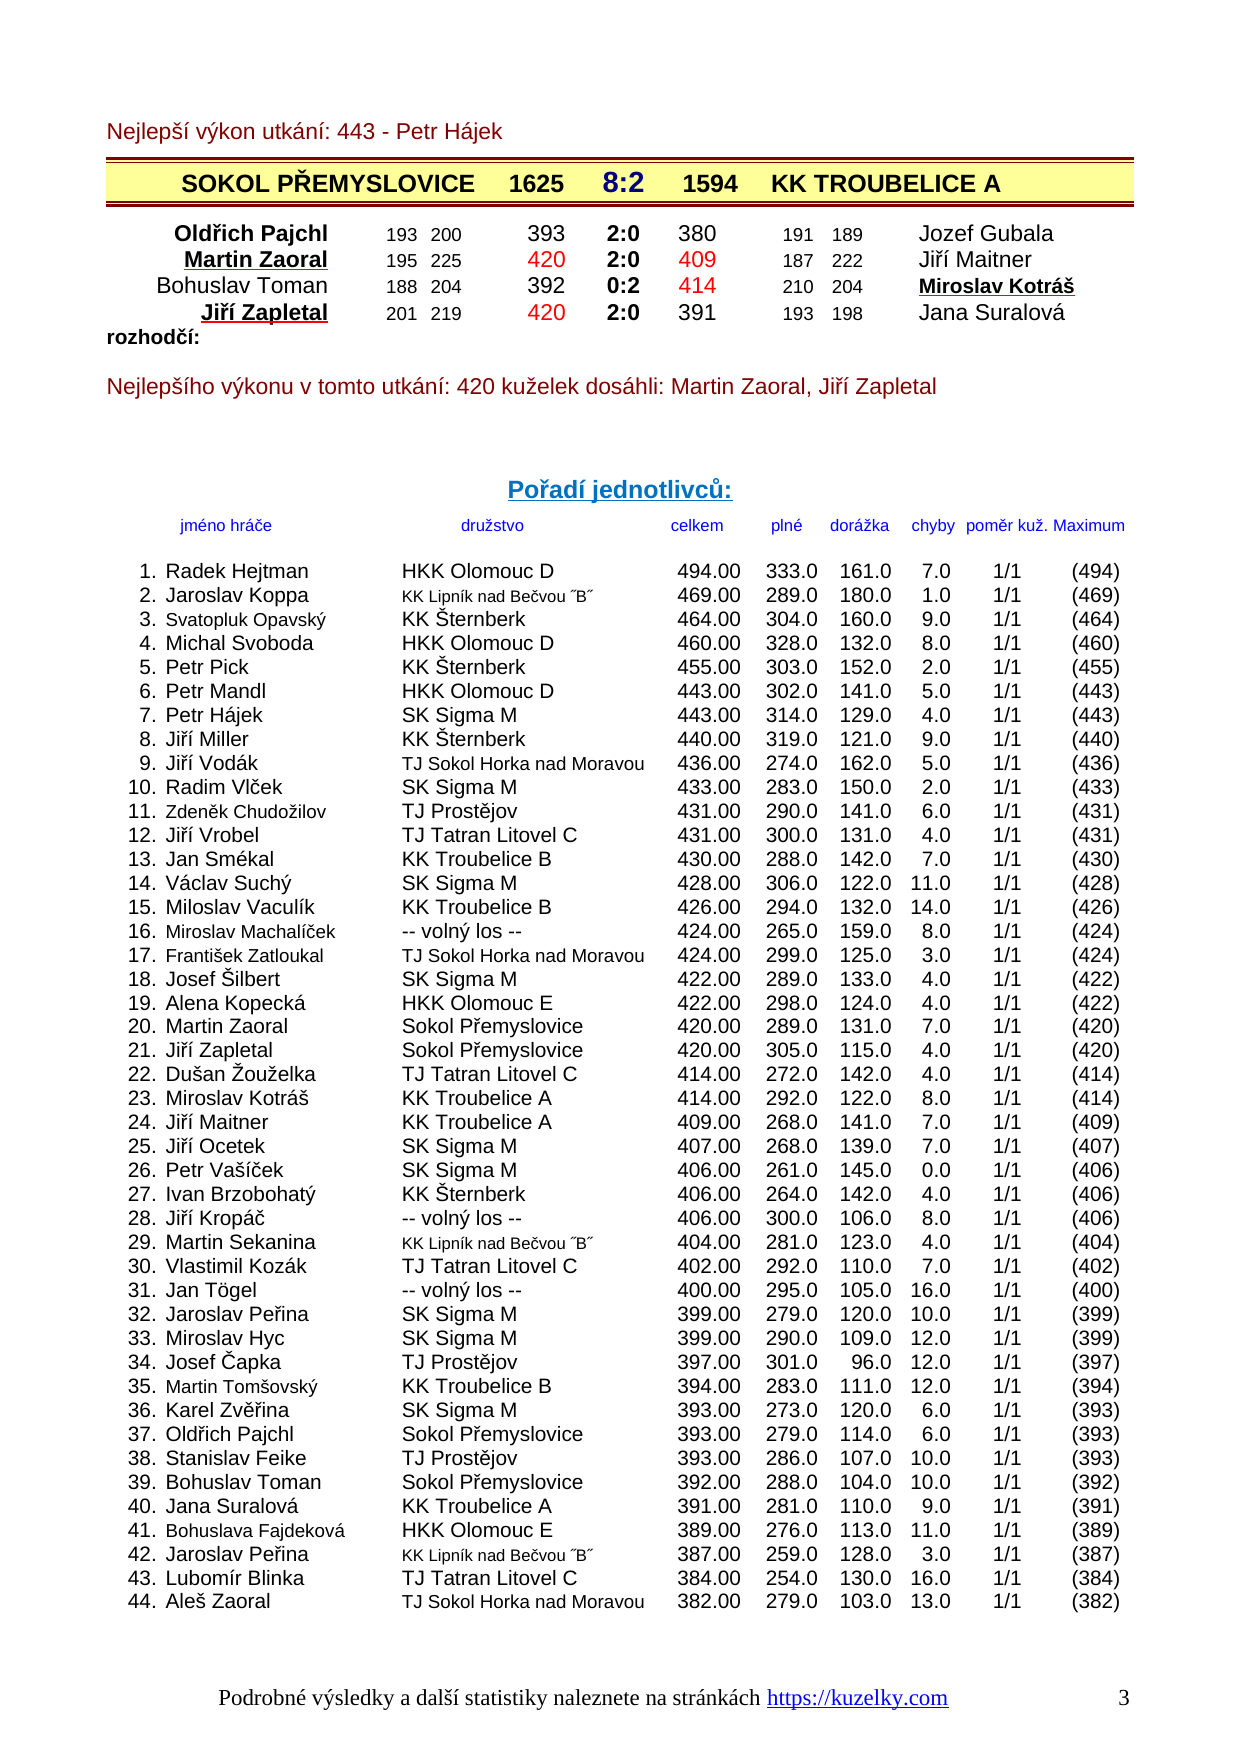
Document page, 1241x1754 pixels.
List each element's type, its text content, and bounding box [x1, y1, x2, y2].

text 22. Dušan Žouželka TJ Tatran Litovel C 414.00 272.0 142.0 4.0 1/1 (414) [106, 1062, 1134, 1086]
text 5. Petr Pick KK Šternberk 455.00 303.0 152.0 2.0 1/1 (455) [106, 655, 1134, 679]
text 17. František Zatloukal TJ Sokol Horka nad Moravou 424.00 299.0 125.0 3.0 1/1 (424) [106, 942, 1134, 966]
text 44. Aleš Zaoral TJ Sokol Horka nad Moravou 382.00 279.0 103.0 13.0 1/1 (382) [106, 1589, 1134, 1613]
text 19. Alena Kopecká HKK Olomouc E 422.00 298.0 124.0 4.0 1/1 (422) [106, 990, 1134, 1014]
text 29. Martin Sekanina KK Lipník nad Bečvou ˝B˝ 404.00 281.0 123.0 4.0 1/1 (404) [106, 1230, 1134, 1254]
text 13. Jan Smékal KK Troubelice B 430.00 288.0 142.0 7.0 1/1 (430) [106, 847, 1134, 871]
text 39. Bohuslav Toman Sokol Přemyslovice 392.00 288.0 104.0 10.0 1/1 (392) [106, 1469, 1134, 1493]
text 40. Jana Suralová KK Troubelice A 391.00 281.0 110.0 9.0 1/1 (391) [106, 1493, 1134, 1517]
text 1. Radek Hejtman HKK Olomouc D 494.00 333.0 161.0 7.0 1/1 (494) [106, 559, 1134, 583]
text Sokol Přemyslovice 1625 8:2 1594 KK Troubelice A [106, 163, 1134, 201]
text 42. Jaroslav Peřina KK Lipník nad Bečvou ˝B˝ 387.00 259.0 128.0 3.0 1/1 (387) [106, 1541, 1134, 1565]
text 14. Václav Suchý SK Sigma M 428.00 306.0 122.0 11.0 1/1 (428) [106, 871, 1134, 894]
text 43. Lubomír Blinka TJ Tatran Litovel C 384.00 254.0 130.0 16.0 1/1 (384) [106, 1565, 1134, 1589]
text 8. Jiří Miller KK Šternberk 440.00 319.0 121.0 9.0 1/1 (440) [106, 727, 1134, 751]
text 30. Vlastimil Kozák TJ Tatran Litovel C 402.00 292.0 110.0 7.0 1/1 (402) [106, 1254, 1134, 1278]
text 3. Svatopluk Opavský KK Šternberk 464.00 304.0 160.0 9.0 1/1 (464) [106, 607, 1134, 631]
text 36. Karel Zvěřina SK Sigma M 393.00 273.0 120.0 6.0 1/1 (393) [106, 1398, 1134, 1422]
text 2. Jaroslav Koppa KK Lipník nad Bečvou ˝B˝ 469.00 289.0 180.0 1.0 1/1 (469) [106, 583, 1134, 607]
text 34. Josef Čapka TJ Prostějov 397.00 301.0 96.0 12.0 1/1 (397) [106, 1350, 1134, 1374]
text 7. Petr Hájek SK Sigma M 443.00 314.0 129.0 4.0 1/1 (443) [106, 703, 1134, 727]
text 27. Ivan Brzobohatý KK Šternberk 406.00 264.0 142.0 4.0 1/1 (406) [106, 1182, 1134, 1206]
text 41. Bohuslava Fajdeková HKK Olomouc E 389.00 276.0 113.0 11.0 1/1 (389) [106, 1517, 1134, 1541]
text 21. Jiří Zapletal Sokol Přemyslovice 420.00 305.0 115.0 4.0 1/1 (420) [106, 1038, 1134, 1062]
text 9. Jiří Vodák TJ Sokol Horka nad Moravou 436.00 274.0 162.0 5.0 1/1 (436) [106, 751, 1134, 775]
text jméno hráče družstvo celkem plné dorážka chyby poměr kuž. Maximum [106, 516, 1134, 535]
text 24. Jiří Maitner KK Troubelice A 409.00 268.0 141.0 7.0 1/1 (409) [106, 1110, 1134, 1134]
text 32. Jaroslav Peřina SK Sigma M 399.00 279.0 120.0 10.0 1/1 (399) [106, 1302, 1134, 1326]
text 23. Miroslav Kotráš KK Troubelice A 414.00 292.0 122.0 8.0 1/1 (414) [106, 1086, 1134, 1110]
text 4. Michal Svoboda HKK Olomouc D 460.00 328.0 132.0 8.0 1/1 (460) [106, 631, 1134, 655]
text rozhodčí: [106, 325, 1134, 349]
text Jiří Zapletal 201 219 420 2:0 391 193 198 Jana Suralová [106, 299, 1134, 325]
text 38. Stanislav Feike TJ Prostějov 393.00 286.0 107.0 10.0 1/1 (393) [106, 1446, 1134, 1469]
text Bohuslav Toman 188 204 392 0:2 414 210 204 Miroslav Kotráš [106, 272, 1134, 299]
text 20. Martin Zaoral Sokol Přemyslovice 420.00 289.0 131.0 7.0 1/1 (420) [106, 1014, 1134, 1038]
text 35. Martin Tomšovský KK Troubelice B 394.00 283.0 111.0 12.0 1/1 (394) [106, 1374, 1134, 1398]
text 10. Radim Vlček SK Sigma M 433.00 283.0 150.0 2.0 1/1 (433) [106, 775, 1134, 799]
text 31. Jan Tögel -- volný los -- 400.00 295.0 105.0 16.0 1/1 (400) [106, 1278, 1134, 1302]
text Nejlepšího výkonu v tomto utkání: 420 kuželek dosáhli: Martin Zaoral, Jiří Zapletal [106, 373, 1134, 399]
text 33. Miroslav Hyc SK Sigma M 399.00 290.0 109.0 12.0 1/1 (399) [106, 1326, 1134, 1350]
text 28. Jiří Kropáč -- volný los -- 406.00 300.0 106.0 8.0 1/1 (406) [106, 1206, 1134, 1230]
text 6. Petr Mandl HKK Olomouc D 443.00 302.0 141.0 5.0 1/1 (443) [106, 679, 1134, 703]
text 18. Josef Šilbert SK Sigma M 422.00 289.0 133.0 4.0 1/1 (422) [106, 966, 1134, 990]
text 16. Miroslav Machalíček -- volný los -- 424.00 265.0 159.0 8.0 1/1 (424) [106, 918, 1134, 942]
text 15. Miloslav Vaculík KK Troubelice B 426.00 294.0 132.0 14.0 1/1 (426) [106, 894, 1134, 918]
text 25. Jiří Ocetek SK Sigma M 407.00 268.0 139.0 7.0 1/1 (407) [106, 1134, 1134, 1158]
text 11. Zdeněk Chudožilov TJ Prostějov 431.00 290.0 141.0 6.0 1/1 (431) [106, 799, 1134, 823]
text 26. Petr Vašíček SK Sigma M 406.00 261.0 145.0 0.0 1/1 (406) [106, 1158, 1134, 1182]
text Pořadí jednotlivců: [94, 475, 1145, 503]
text Nejlepší výkon utkání: 443 - Petr Hájek [106, 118, 1134, 144]
text Martin Zaoral 195 225 420 2:0 409 187 222 Jiří Maitner [106, 246, 1134, 272]
text 37. Oldřich Pajchl Sokol Přemyslovice 393.00 279.0 114.0 6.0 1/1 (393) [106, 1422, 1134, 1446]
text Oldřich Pajchl 193 200 393 2:0 380 191 189 Jozef Gubala [106, 220, 1134, 246]
text 12. Jiří Vrobel TJ Tatran Litovel C 431.00 300.0 131.0 4.0 1/1 (431) [106, 823, 1134, 847]
